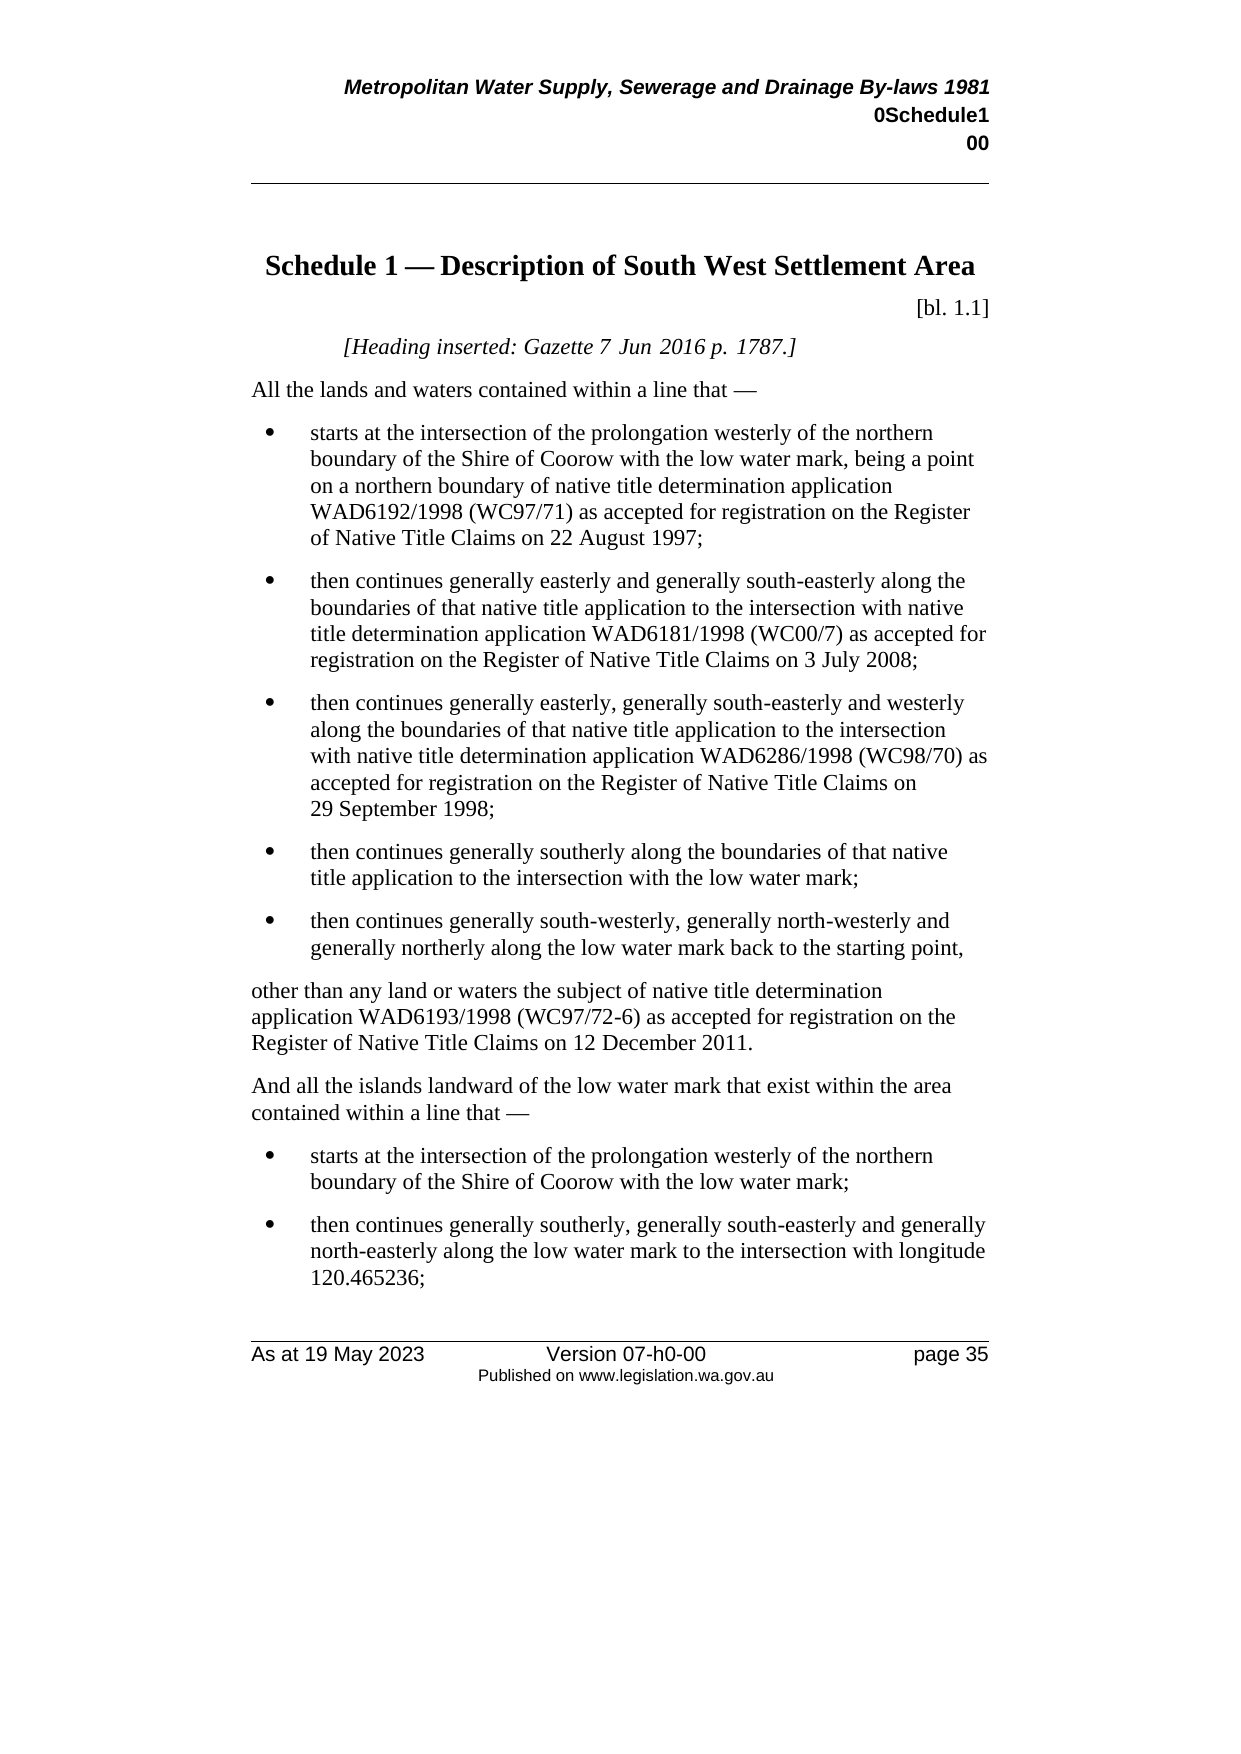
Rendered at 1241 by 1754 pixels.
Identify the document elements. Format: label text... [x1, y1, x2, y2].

subtitle Schedule 1 — Description of South West Settlement Area [251, 248, 989, 282]
text then continues generally southerly, generally south-easterly and generally north-easterly along the low water mark to the intersection with longitude 120.465236; [266, 1211, 989, 1290]
text starts at the intersection of the prolongation westerly of the northern boundary of the Shire of Coorow with the low water mark; [266, 1142, 989, 1194]
text other than any land or waters the subject of native title determination application WAD6193/1998 (WC97/72-6) as accepted for registration on the Register of Native Title Claims on 12 December 2011. [251, 977, 989, 1056]
text then continues generally easterly, generally south-easterly and westerly along the boundaries of that native title application to the intersection with native title determination application WAD6286/1998 (WC98/70) as accepted for registration on the Register of Native Title Claims on 29 September 1998; [266, 689, 989, 821]
text then continues generally easterly and generally south-easterly along the boundaries of that native title application to the intersection with native title determination application WAD6181/1998 (WC00/7) as accepted for registration on the Register of Native Title Claims on 3 July 2008; [266, 567, 989, 673]
text [bl. 1.1] [251, 294, 989, 320]
text All the lands and waters contained within a line that — [251, 376, 989, 402]
text And all the islands landward of the low water mark that exist within the area contained within a line that — [251, 1072, 989, 1125]
text starts at the intersection of the prolongation westerly of the northern boundary of the Shire of Coorow with the low water mark, being a point on a northern boundary of native title determination application WAD6192/1998 (WC97/71) as accepted for registration on the Register of Native Title Claims on 22 August 1997; [266, 419, 989, 551]
text then continues generally southerly along the boundaries of that native title application to the intersection with the low water mark; [266, 838, 989, 891]
subtitle [Heading inserted: Gazette 7 Jun 2016 p. 1787.] [251, 333, 989, 359]
text then continues generally south-westerly, generally north-westerly and generally northerly along the low water mark back to the starting point, [266, 907, 989, 960]
